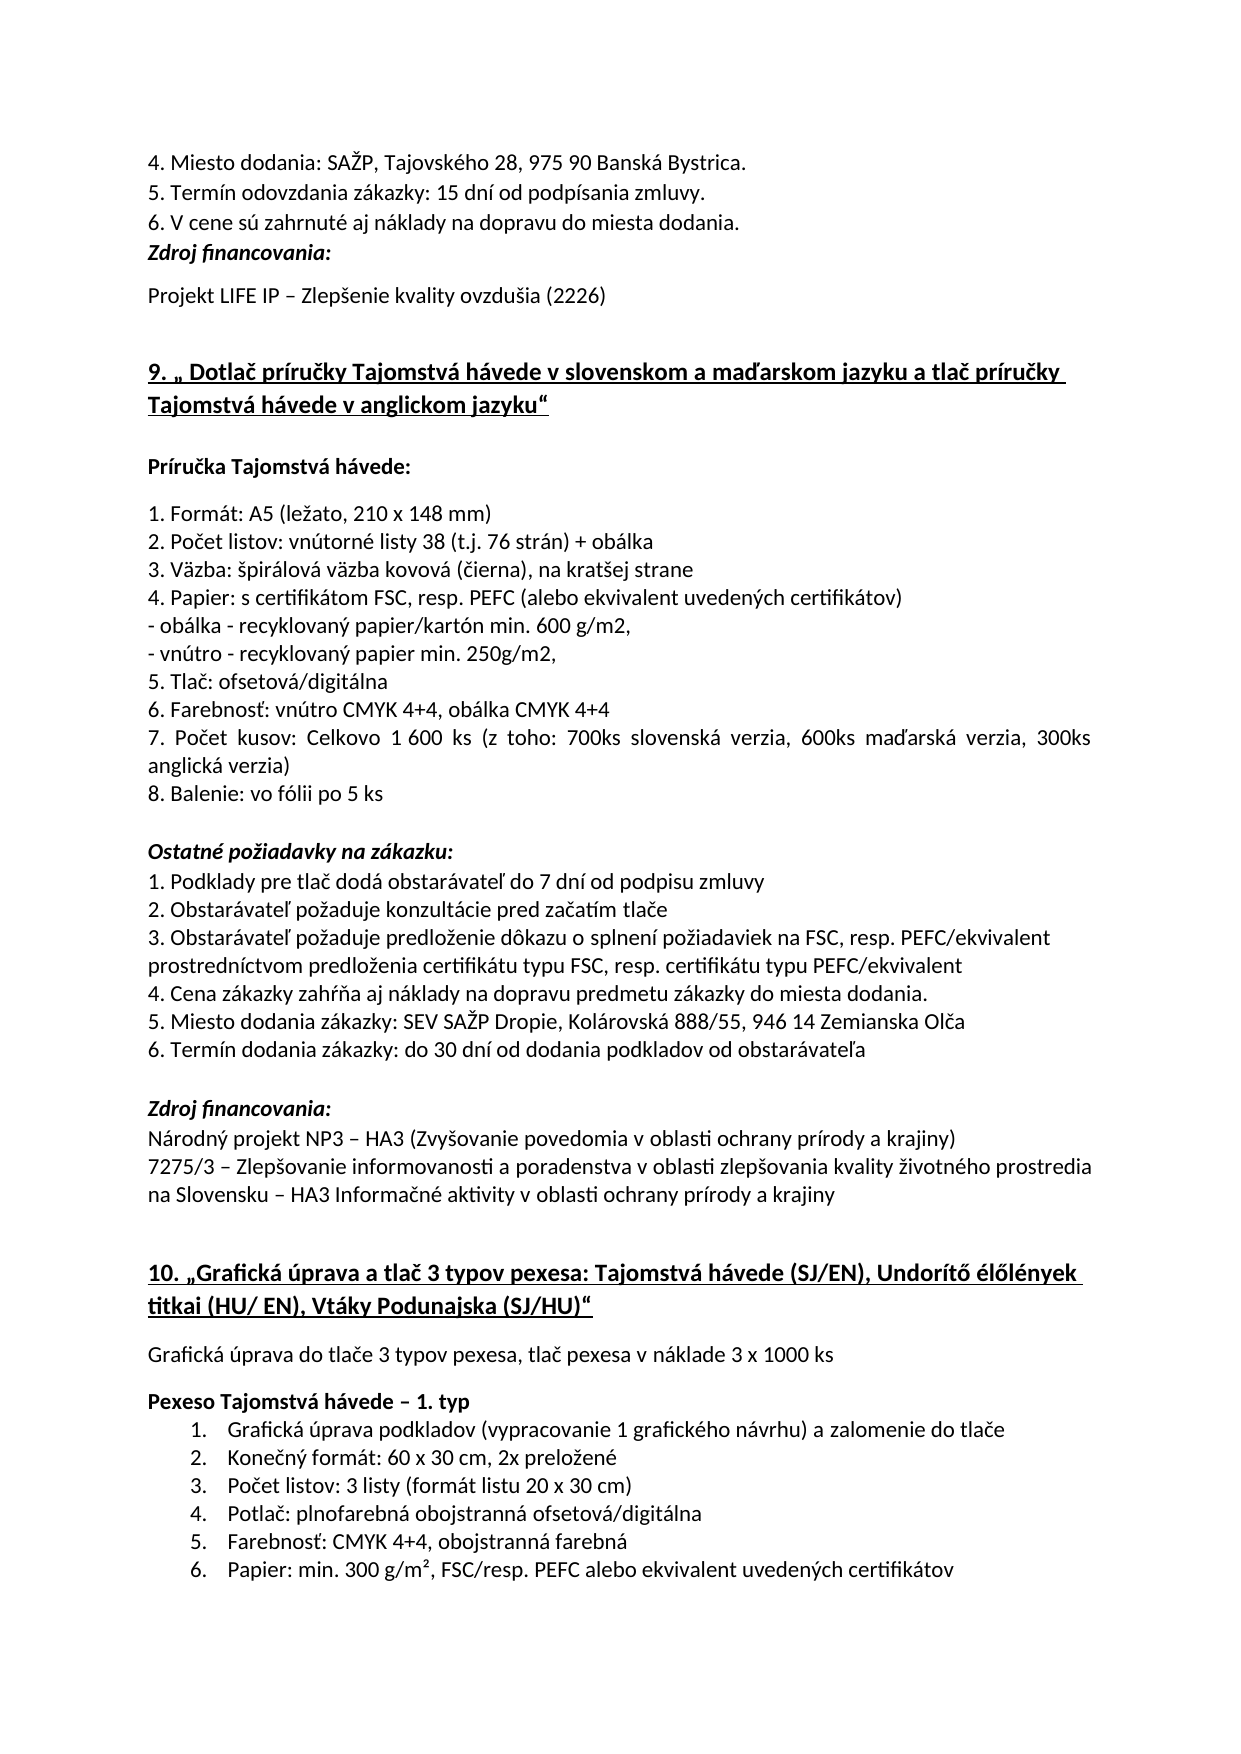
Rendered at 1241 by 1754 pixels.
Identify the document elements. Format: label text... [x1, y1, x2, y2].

text 4. Papier: s certifikátom FSC, resp. PEFC (alebo ekvivalent uvedených certifikátov) [148, 583, 1093, 611]
text Národný projekt NP3 – HA3 (Zvyšovanie povedomia v oblasti ochrany prírody a krajiny) [148, 1124, 1093, 1152]
text 10. „Grafická úprava a tlač 3 typov pexesa: Tajomstvá hávede (SJ/EN), Undorítő élőlények titkai (HU/ EN), Vtáky Podunajska (SJ/HU)“ [148, 1258, 1093, 1321]
text 1. Podklady pre tlač dodá obstarávateľ do 7 dní od podpisu zmluvy [148, 867, 1093, 895]
list Farebnosť: CMYK 4+4, obojstranná farebná [190, 1527, 1093, 1555]
text Grafická úprava do tlače 3 typov pexesa, tlač pexesa v náklade 3 x 1000 ks [148, 1340, 1093, 1368]
text 6. Termín dodania zákazky: do 30 dní od dodania podkladov od obstarávateľa [148, 1036, 1093, 1063]
text Príručka Tajomstvá hávede: [148, 452, 1093, 480]
text 4. Miesto dodania: SAŽP, Tajovského 28, 975 90 Banská Bystrica. [148, 148, 1093, 176]
text - obálka - recyklovaný papier/kartón min. 600 g/m2, [148, 611, 1093, 639]
text 6. Farebnosť: vnútro CMYK 4+4, obálka CMYK 4+4 [148, 695, 1093, 723]
text 6. V cene sú zahrnuté aj náklady na dopravu do miesta dodania. [148, 208, 1093, 236]
text Pexeso Tajomstvá hávede – 1. typ [148, 1387, 1093, 1415]
text 8. Balenie: vo fólii po 5 ks [148, 779, 1093, 807]
text Ostatné požiadavky na zákazku: [148, 837, 1093, 865]
text Zdroj financovania: [148, 238, 1093, 266]
text 4. Cena zákazky zahŕňa aj náklady na dopravu predmetu zákazky do miesta dodania. [148, 979, 1093, 1007]
list Papier: min. 300 g/m², FSC/resp. PEFC alebo ekvivalent uvedených certifikátov [190, 1555, 1093, 1583]
text 3. Obstarávateľ požaduje predloženie dôkazu o splnení požiadaviek na FSC, resp. PEFC/ekvivalent prostredníctvom predloženia certifikátu typu FSC, resp. certifikátu typu PEFC/ekvivalent [148, 923, 1093, 979]
list Potlač: plnofarebná obojstranná ofsetová/digitálna [190, 1499, 1093, 1527]
text 7275/3 – Zlepšovanie informovanosti a poradenstva v oblasti zlepšovania kvality životného prostredia na Slovensku – HA3 Informačné aktivity v oblasti ochrany prírody a krajiny [148, 1152, 1093, 1208]
text 5. Tlač: ofsetová/digitálna [148, 667, 1093, 695]
text 9. „ Dotlač príručky Tajomstvá hávede v slovenskom a maďarskom jazyku a tlač príručky Tajomstvá hávede v anglickom jazyku“ [148, 356, 1093, 419]
list Grafická úprava podkladov (vypracovanie 1 grafického návrhu) a zalomenie do tlače [190, 1415, 1093, 1443]
text 5. Miesto dodania zákazky: SEV SAŽP Dropie, Kolárovská 888/55, 946 14 Zemianska Olča [148, 1007, 1093, 1036]
text - vnútro - recyklovaný papier min. 250g/m2, [148, 639, 1093, 667]
text Projekt LIFE IP – Zlepšenie kvality ovzdušia (2226) [148, 281, 1093, 309]
text 5. Termín odovzdania zákazky: 15 dní od podpísania zmluvy. [148, 178, 1093, 206]
text Zdroj financovania: [148, 1094, 1093, 1122]
text 1. Formát: A5 (ležato, 210 x 148 mm) [148, 499, 1093, 527]
text 3. Väzba: špirálová väzba kovová (čierna), na kratšej strane [148, 555, 1093, 583]
text 7. Počet kusov: Celkovo 1 600 ks (z toho: 700ks slovenská verzia, 600ks maďarská verzia, 300ks anglická verzia) [148, 723, 1093, 779]
text 2. Obstarávateľ požaduje konzultácie pred začatím tlače [148, 895, 1093, 923]
text 2. Počet listov: vnútorné listy 38 (t.j. 76 strán) + obálka [148, 527, 1093, 555]
list Konečný formát: 60 x 30 cm, 2x preložené [190, 1443, 1093, 1471]
list Počet listov: 3 listy (formát listu 20 x 30 cm) [190, 1471, 1093, 1499]
